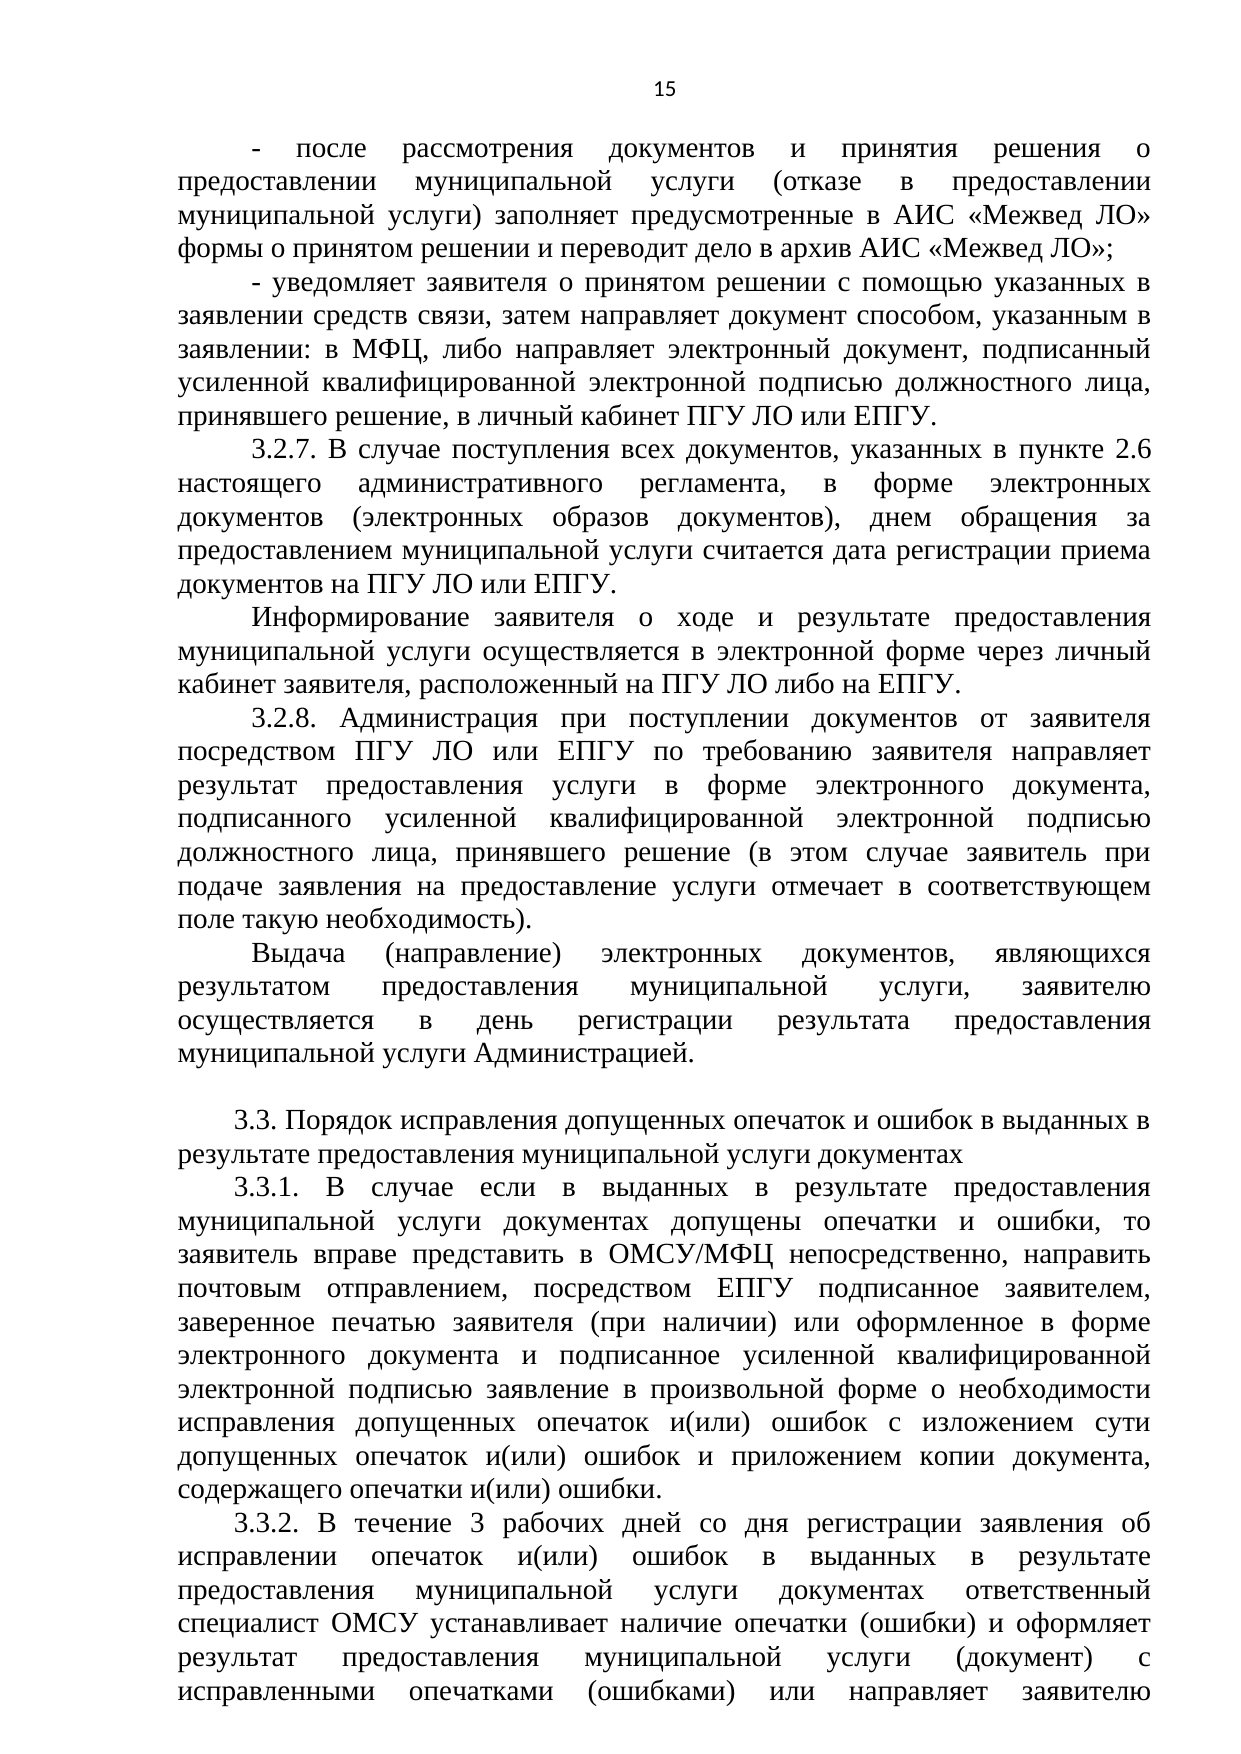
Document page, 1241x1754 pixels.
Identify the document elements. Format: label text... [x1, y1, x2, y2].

text Информирование заявителя о ходе и результате предоставления муниципальной услуги осуществляется в электронной форме через личный кабинет заявителя, расположенный на ПГУ ЛО либо на ЕПГУ. [177, 599, 1152, 700]
text - уведомляет заявителя о принятом решении с помощью указанных в заявлении средств связи, затем направляет документ способом, указанным в заявлении: в МФЦ, либо направляет электронный документ, подписанный усиленной квалифицированной электронной подписью должностного лица, принявшего решение, в личный кабинет ПГУ ЛО или ЕПГУ. [177, 264, 1152, 432]
text 3.2.7. В случае поступления всех документов, указанных в пункте 2.6 настоящего административного регламента, в форме электронных документов (электронных образов документов), днем обращения за предоставлением муниципальной услуги считается дата регистрации приема документов на ПГУ ЛО или ЕПГУ. [177, 432, 1152, 599]
text - после рассмотрения документов и принятия решения о предоставлении муниципальной услуги (отказе в предоставлении муниципальной услуги) заполняет предусмотренные в АИС «Межвед ЛО» формы о принятом решении и переводит дело в архив АИС «Межвед ЛО»; [177, 130, 1152, 264]
text 3.2.8. Администрация при поступлении документов от заявителя посредством ПГУ ЛО или ЕПГУ по требованию заявителя направляет результат предоставления услуги в форме электронного документа, подписанного усиленной квалифицированной электронной подписью должностного лица, принявшего решение (в этом случае заявитель при подаче заявления на предоставление услуги отмечает в соответствующем поле такую необходимость). [177, 700, 1152, 935]
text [177, 1505, 1152, 1706]
text 3.3. Порядок исправления допущенных опечаток и ошибок в выданных в результате предоставления муниципальной услуги документах [177, 1102, 1152, 1169]
text 3.3.1. В случае если в выданных в результате предоставления муниципальной услуги документах допущены опечатки и ошибки, то заявитель вправе представить в ОМСУ/МФЦ непосредственно, направить почтовым отправлением, посредством ЕПГУ подписанное заявителем, заверенное печатью заявителя (при наличии) или оформленное в форме электронного документа и подписанное усиленной квалифицированной электронной подписью заявление в произвольной форме о необходимости исправления допущенных опечаток и(или) ошибок с изложением сути допущенных опечаток и(или) ошибок и приложением копии документа, содержащего опечатки и(или) ошибки. [177, 1169, 1152, 1505]
text Выдача (направление) электронных документов, являющихся результатом предоставления муниципальной услуги, заявителю осуществляется в день регистрации результата предоставления муниципальной услуги Администрацией. [177, 935, 1152, 1069]
